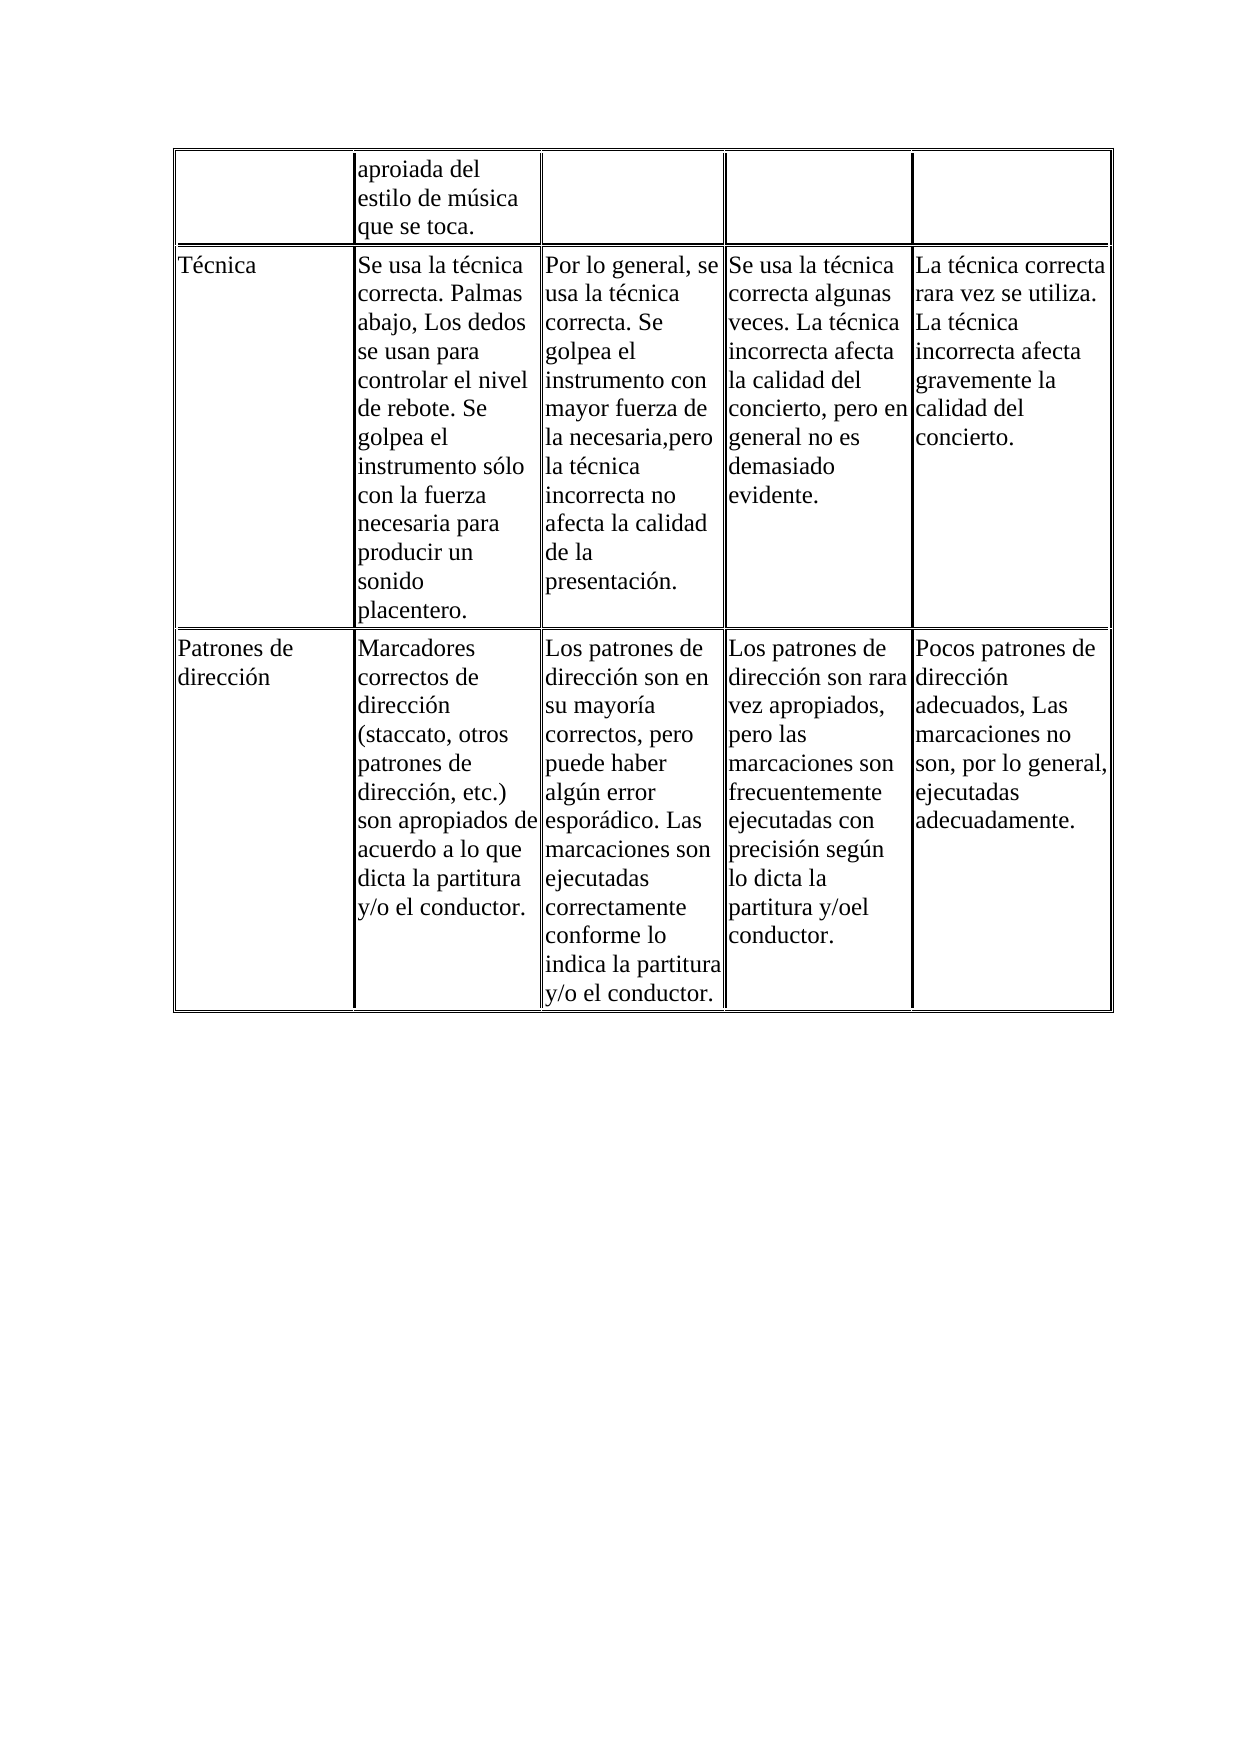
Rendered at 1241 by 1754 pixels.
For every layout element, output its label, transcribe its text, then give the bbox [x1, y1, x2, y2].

table_cell Por lo general, se usa la técnica correcta. Se golpea el instrumento con mayor fuerza de la necesaria,pero la técnica incorrecta no afecta la calidad de la presentación. [543, 247, 723, 627]
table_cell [912, 151, 1110, 243]
table_cell Los patrones de dirección son rara vez apropiados, pero las marcaciones son frecuentemente ejecutadas con precisión según lo dicta la partitura y/oel conductor. [725, 630, 912, 1010]
table_cell Intesidad de sonido [174, 149, 354, 243]
table_cell La técnica correcta rara vez se utiliza. La técnica incorrecta afecta gravemente la calidad del concierto. [914, 243, 1111, 627]
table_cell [354, 151, 542, 243]
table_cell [725, 149, 912, 243]
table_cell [542, 149, 725, 243]
table_cell Patrones de dirección [174, 627, 354, 1010]
table_cell Marcadores correctos de dirección (staccato, otros patrones de dirección, etc.) son apropiados de acuerdo a lo que dicta la partitura y/o el conductor. [354, 630, 542, 1010]
table_cell Los patrones de dirección son en su mayoría correctos, pero puede haber algún error esporádico. Las marcaciones son ejecutadas correctamente conforme lo indica la partitura y/o el conductor. [542, 627, 725, 1010]
table_cell Se usa la técnica correcta algunas veces. La técnica incorrecta afecta la calidad del concierto, pero en general no es demasiado evidente. [727, 247, 911, 627]
table_cell Se usa la técnica correcta. Palmas abajo, Los dedos se usan para controlar el nivel de rebote. Se golpea el instrumento sólo con la fuerza necesaria para producir un sonido placentero. [356, 247, 540, 627]
table_cell Pocos patrones de dirección adecuados, Las marcaciones no son, por lo general, ejecutadas adecuadamente. [912, 627, 1112, 1010]
table_cell Técnica [176, 243, 353, 627]
